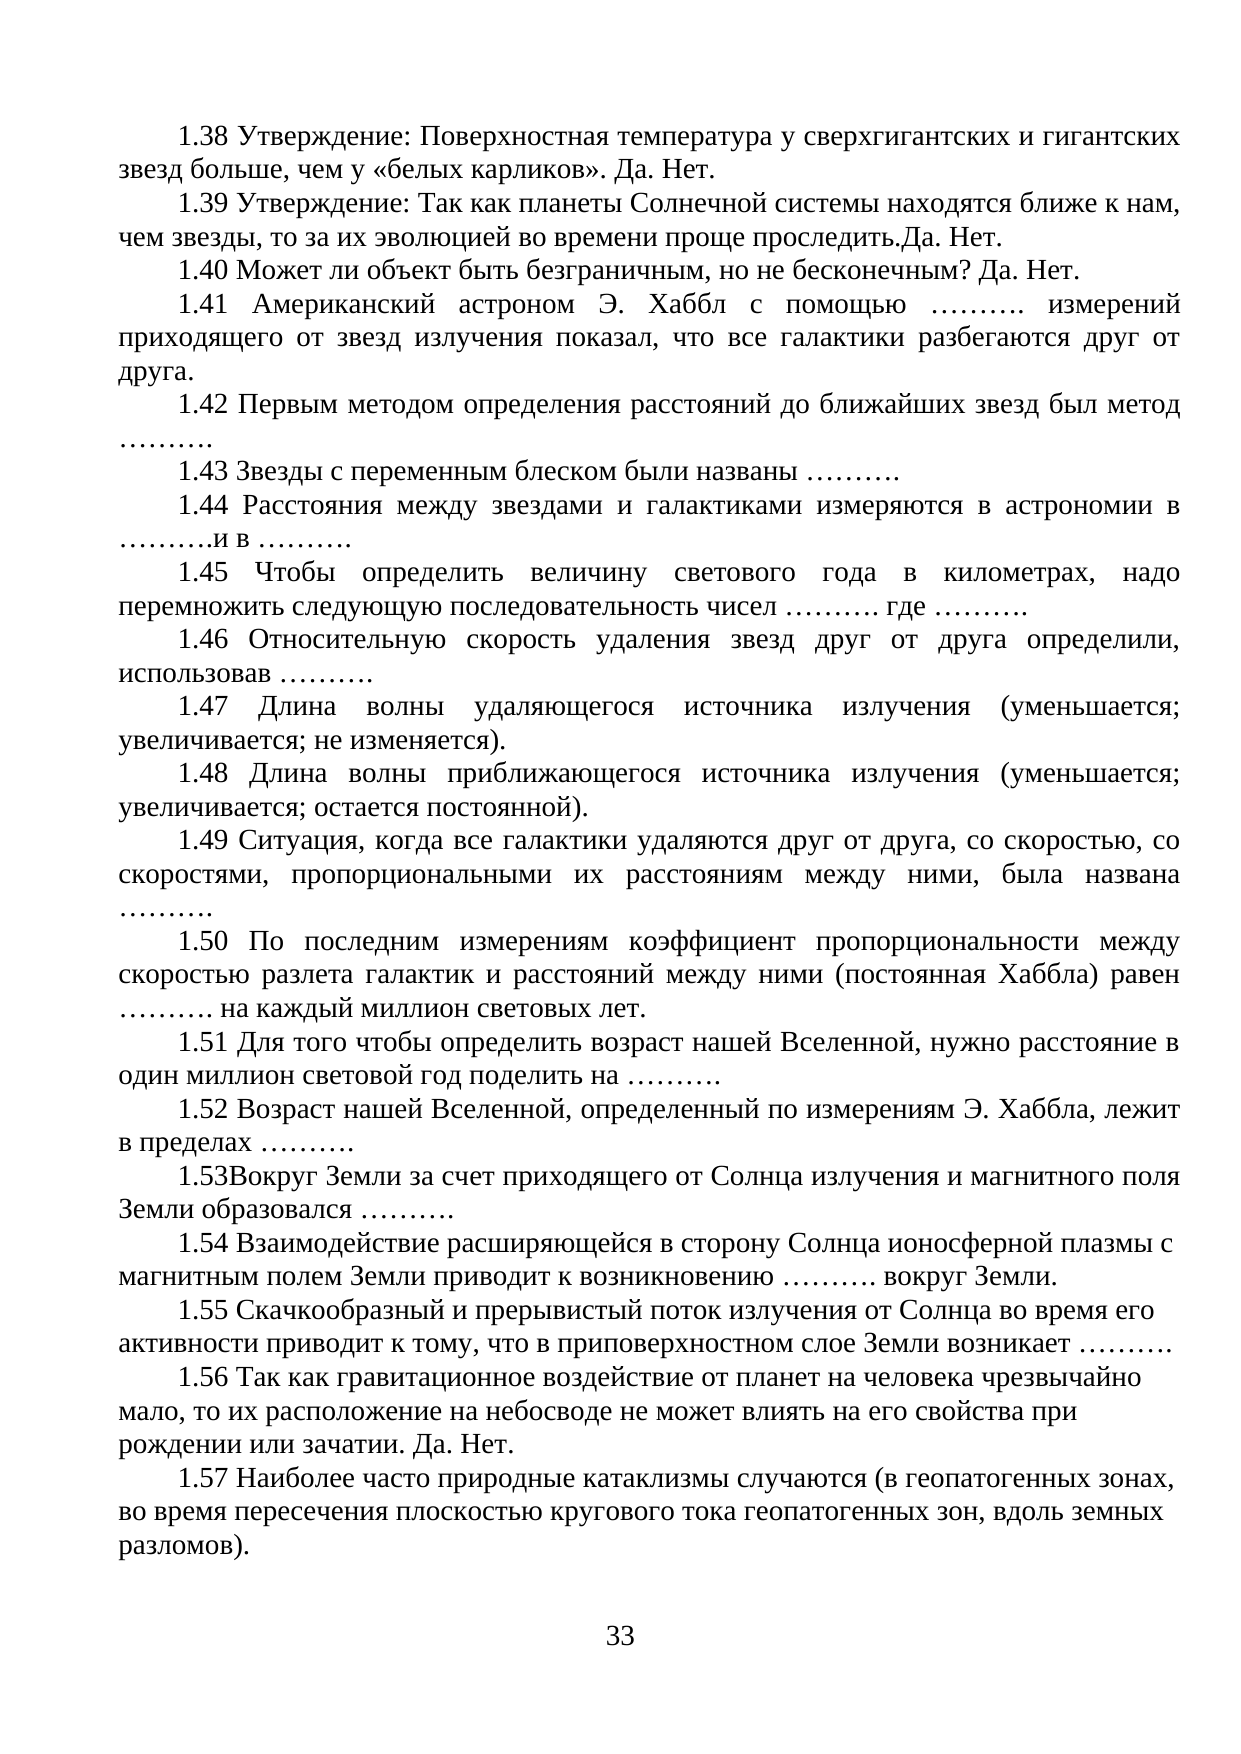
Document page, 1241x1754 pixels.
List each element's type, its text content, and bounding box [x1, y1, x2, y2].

text 1.44 Расстояния между звездами и галактиками измеряются в астрономии в ……….и в ………. [118, 487, 1181, 554]
text 1.39 Утверждение: Так как планеты Солнечной системы находятся ближе к нам, чем звезды, то за их эволюцией во времени проще проследить.Да. Нет. [118, 185, 1181, 252]
text 1.46 Относительную скорость удаления звезд друг от друга определили, использовав ………. [118, 621, 1181, 688]
text 1.50 По последним измерениям коэффициент пропорциональности между скоростью разлета галактик и расстояний между ними (постоянная Хаббла) равен ………. на каждый миллион световых лет. [118, 923, 1181, 1024]
text 1.45 Чтобы определить величину светового года в километрах, надо перемножить следующую последовательность чисел ………. где ………. [118, 554, 1181, 621]
text 1.41 Американский астроном Э. Хаббл с помощью ………. измерений приходящего от звезд излучения показал, что все галактики разбегаются друг от друга. [118, 286, 1181, 386]
text 1.49 Ситуация, когда все галактики удаляются друг от друга, со скоростью, со скоростями, пропорциональными их расстояниям между ними, была названа ………. [118, 822, 1181, 923]
text 1.54 Взаимодействие расширяющейся в сторону Солнца ионосферной плазмы с магнитным полем Земли приводит к возникновению ………. вокруг Земли. [118, 1225, 1181, 1292]
text 1.52 Возраст нашей Вселенной, определенный по измерениям Э. Хаббла, лежит в пределах ………. [118, 1091, 1181, 1158]
text 1.48 Длина волны приближающегося источника излучения (уменьшается; увеличивается; остается постоянной). [118, 755, 1181, 822]
text 1.51 Для того чтобы определить возраст нашей Вселенной, нужно расстояние в один миллион световой год поделить на ………. [118, 1024, 1181, 1091]
text 1.53Вокруг Земли за счет приходящего от Солнца излучения и магнитного поля Земли образовался ………. [118, 1158, 1181, 1225]
text 1.42 Первым методом определения расстояний до ближайших звезд был метод ………. [118, 386, 1181, 453]
text 1.55 Скачкообразный и прерывистый поток излучения от Солнца во время его активности приводит к тому, что в приповерхностном слое Земли возникает ………. [118, 1292, 1181, 1359]
text 1.56 Так как гравитационное воздействие от планет на человека чрезвычайно мало, то их расположение на небосводе не может влиять на его свойства при рождении или зачатии. Да. Нет. [118, 1359, 1181, 1460]
text 1.57 Наиболее часто природные катаклизмы случаются (в геопатогенных зонах, во время пересечения плоскостью кругового тока геопатогенных зон, вдоль земных разломов). [118, 1460, 1181, 1560]
text 1.43 Звезды с переменным блеском были названы ………. [118, 453, 1181, 487]
text 1.47 Длина волны удаляющегося источника излучения (уменьшается; увеличивается; не изменяется). [118, 688, 1181, 755]
text 1.38 Утверждение: Поверхностная температура у сверхгигантских и гигантских звезд больше, чем у «белых карликов». Да. Нет. [118, 118, 1181, 185]
text 1.40 Может ли объект быть безграничным, но не бесконечным? Да. Нет. [118, 252, 1181, 286]
